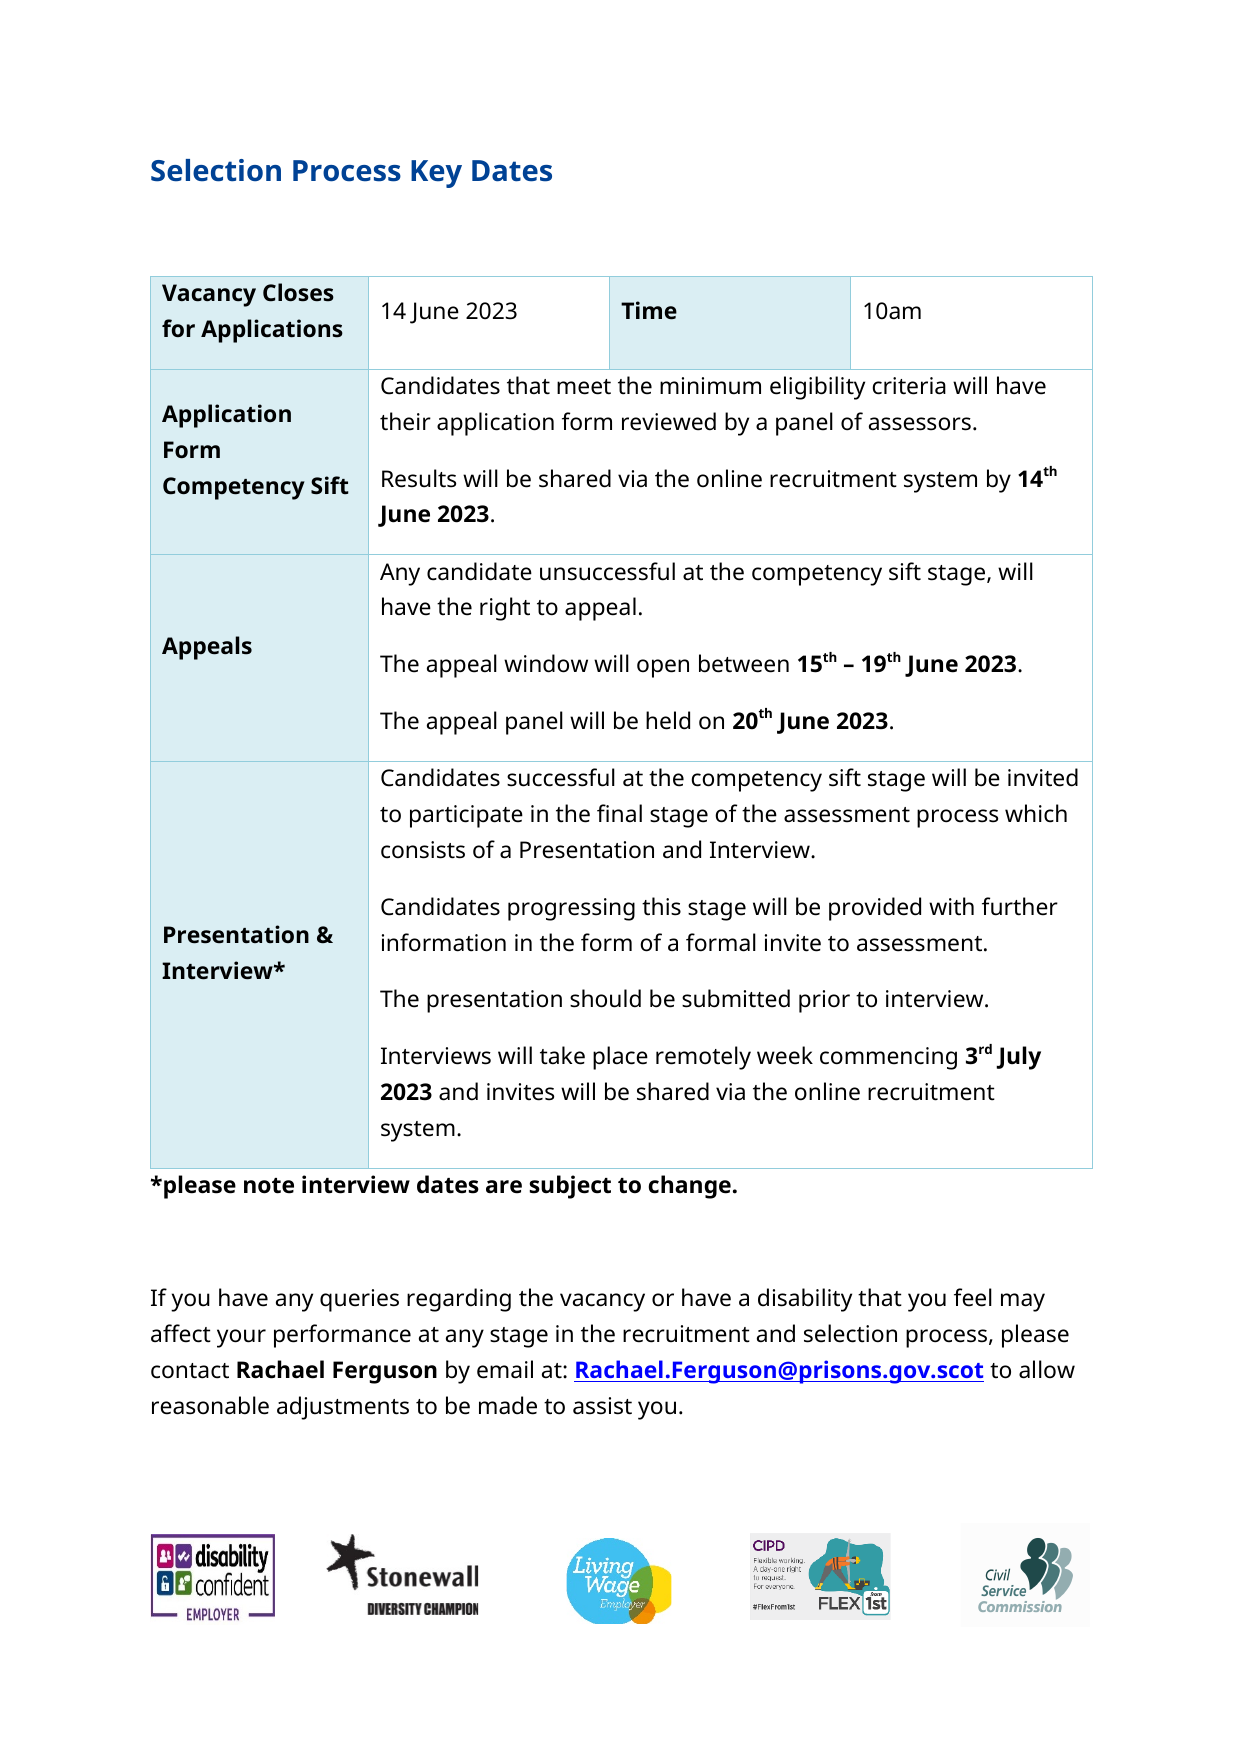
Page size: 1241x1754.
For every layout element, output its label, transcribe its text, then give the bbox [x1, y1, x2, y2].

table_cell Presentation & Interview* [151, 762, 368, 1168]
table_header Time [610, 277, 850, 369]
text *please note interview dates are subject to change. [150, 1169, 1090, 1200]
picture [326, 1534, 479, 1615]
text If you have any queries regarding the vacancy or have a disability that you feel may affect your performance at any stage in the recruitment and selection process, please contact Rachael Ferguson by email at: Rachael.Ferguson@prisons.gov.scot to allow reasonable adjustments to be made to assist you. [150, 1282, 1090, 1421]
picture [565, 1538, 672, 1623]
text Selection Process Key Dates [150, 150, 1090, 190]
picture [750, 1533, 891, 1620]
table_cell Application Form Competency Sift [151, 370, 368, 554]
table_cell Appeals [151, 555, 368, 761]
table_cell Any candidate unsuccessful at the competency sift stage, will have the right to appeal. The appeal window will open between 15th – 19th June 2023. The appeal panel will be held on 20th June 2023. [369, 555, 1092, 761]
picture [150, 1534, 275, 1625]
table_cell Candidates that meet the minimum eligibility criteria will have their application form reviewed by a panel of assessors. Results will be shared via the online recruitment system by 14th June 2023. [369, 370, 1092, 554]
table_header [369, 277, 609, 369]
table_cell Candidates successful at the competency sift stage will be invited to participate in the final stage of the assessment process which consists of a Presentation and Interview. Candidates progressing this stage will be provided with further information in the form of a formal invite to assessment. The presentation should be submitted prior to interview. Interviews will take place remotely week commencing 3rd July 2023 and invites will be shared via the online recruitment system. [369, 762, 1092, 1168]
table_header 10am [851, 277, 1092, 369]
table_header Vacancy Closes for Applications [151, 277, 368, 369]
